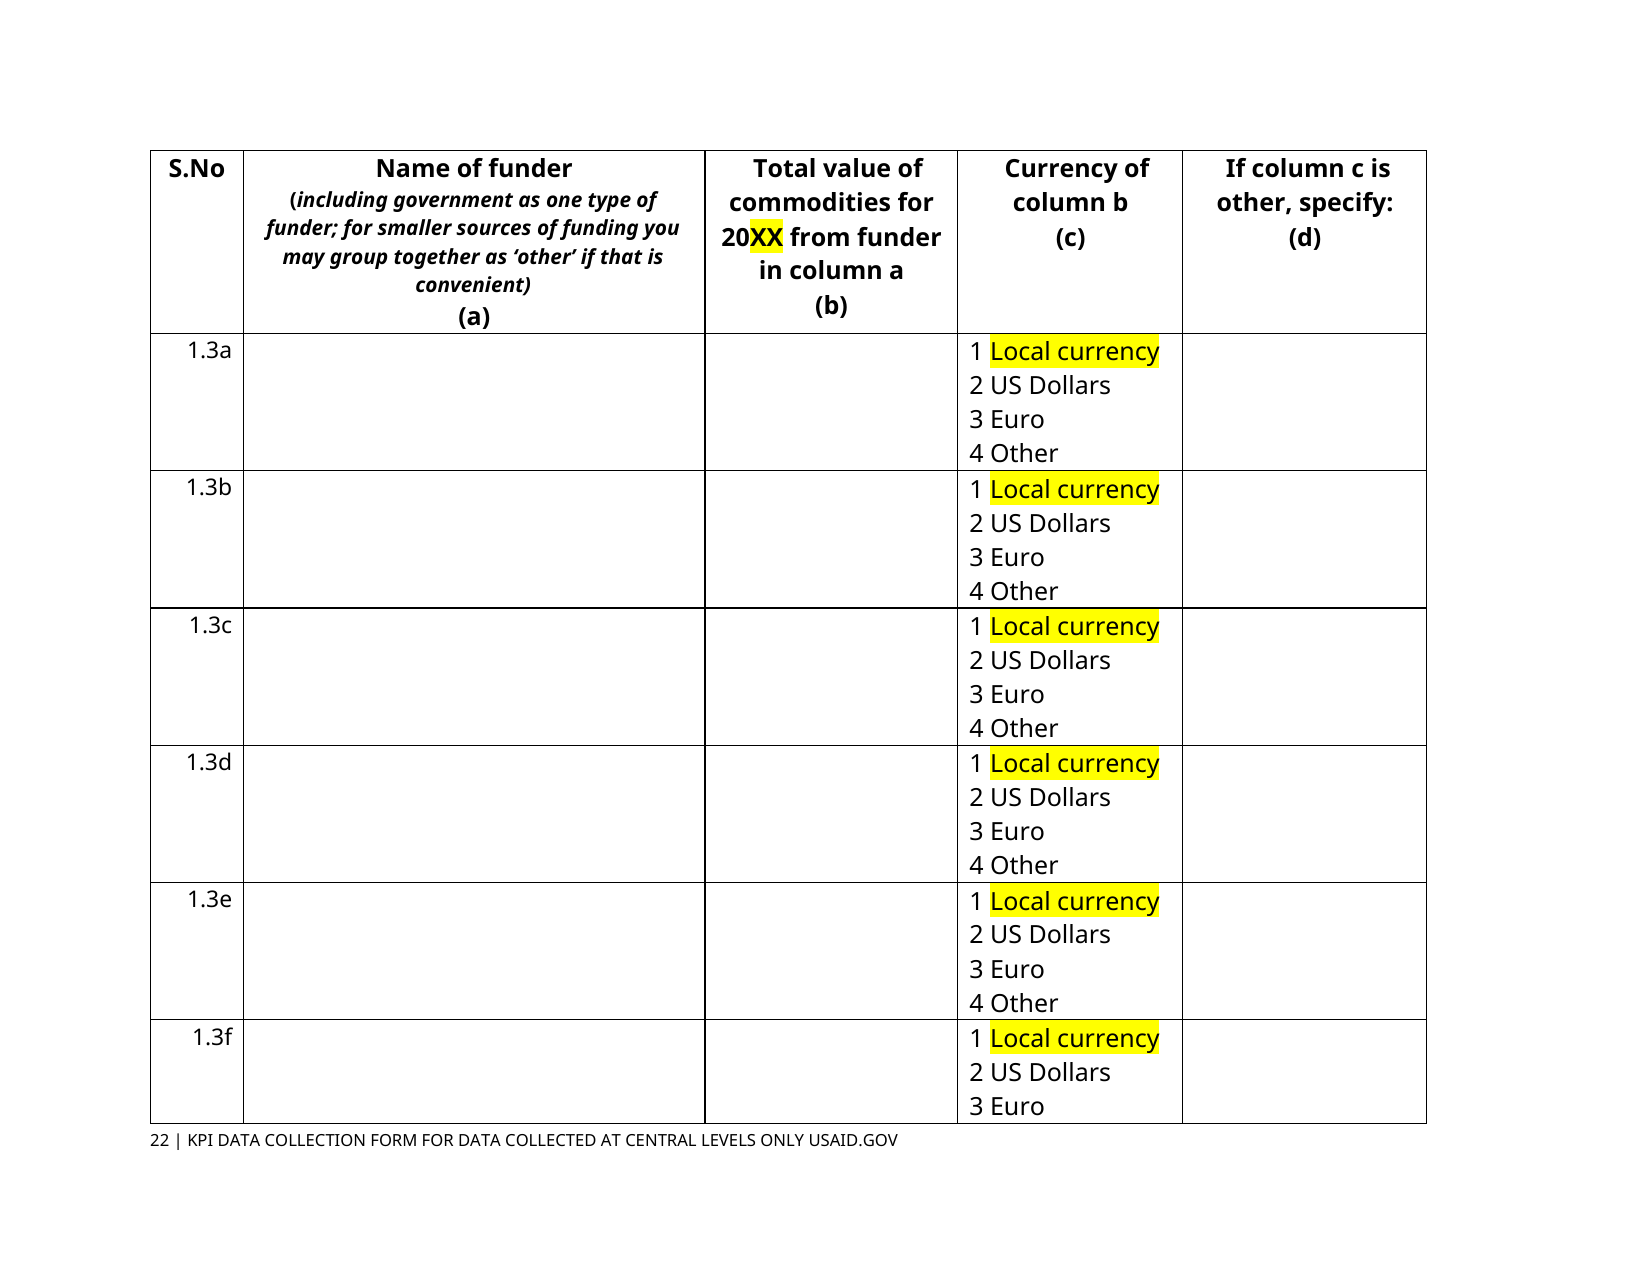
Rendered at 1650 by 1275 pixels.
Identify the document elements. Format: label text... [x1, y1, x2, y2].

table_cell 1 Local currency 2 US Dollars 3 Euro 4 Other [958, 746, 1182, 882]
table_cell [706, 609, 957, 745]
table_cell [244, 334, 704, 470]
table_cell [1183, 746, 1426, 882]
table_cell [1183, 471, 1426, 607]
table_cell [244, 883, 704, 1019]
table_cell [1183, 334, 1426, 470]
table_cell [244, 471, 704, 607]
table_cell [706, 334, 957, 470]
table_header S.No [151, 151, 243, 333]
table_header Currency of column b (c) [958, 151, 1182, 333]
table_cell [1183, 609, 1426, 745]
table_cell 1 Local currency 2 US Dollars 3 Euro 4 Other [958, 471, 1182, 607]
table_cell 1.3d [151, 746, 243, 882]
table_cell 1.3a [151, 334, 243, 470]
table_cell 1 Local currency 2 US Dollars 3 Euro 4 Other [958, 609, 1182, 745]
table_cell 1.3c [151, 609, 243, 745]
table_cell [706, 883, 957, 1019]
table_cell [244, 609, 704, 745]
table_header Total value of commodities for 20XX from funder in column a (b) [706, 151, 957, 333]
table_cell [244, 746, 704, 882]
table_cell [706, 1020, 957, 1123]
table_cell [958, 883, 1182, 1019]
table_header If column c is other, specify: (d) [1183, 151, 1426, 333]
table_cell [244, 1020, 704, 1123]
table_cell 1.3f [151, 1020, 243, 1123]
table_header Name of funder (including government as one type of funder; for smaller sources of funding you may group together as ‘other’ if that is convenient) (a) [244, 151, 704, 333]
table_cell 1.3e [151, 883, 243, 1019]
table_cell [958, 1020, 1182, 1123]
table_cell 1.3b [151, 471, 243, 607]
table_cell [1183, 1020, 1426, 1123]
table_cell [1183, 883, 1426, 1019]
table_cell [706, 746, 957, 882]
table_cell [706, 471, 957, 607]
table_cell 1 Local currency 2 US Dollars 3 Euro 4 Other [958, 334, 1182, 470]
